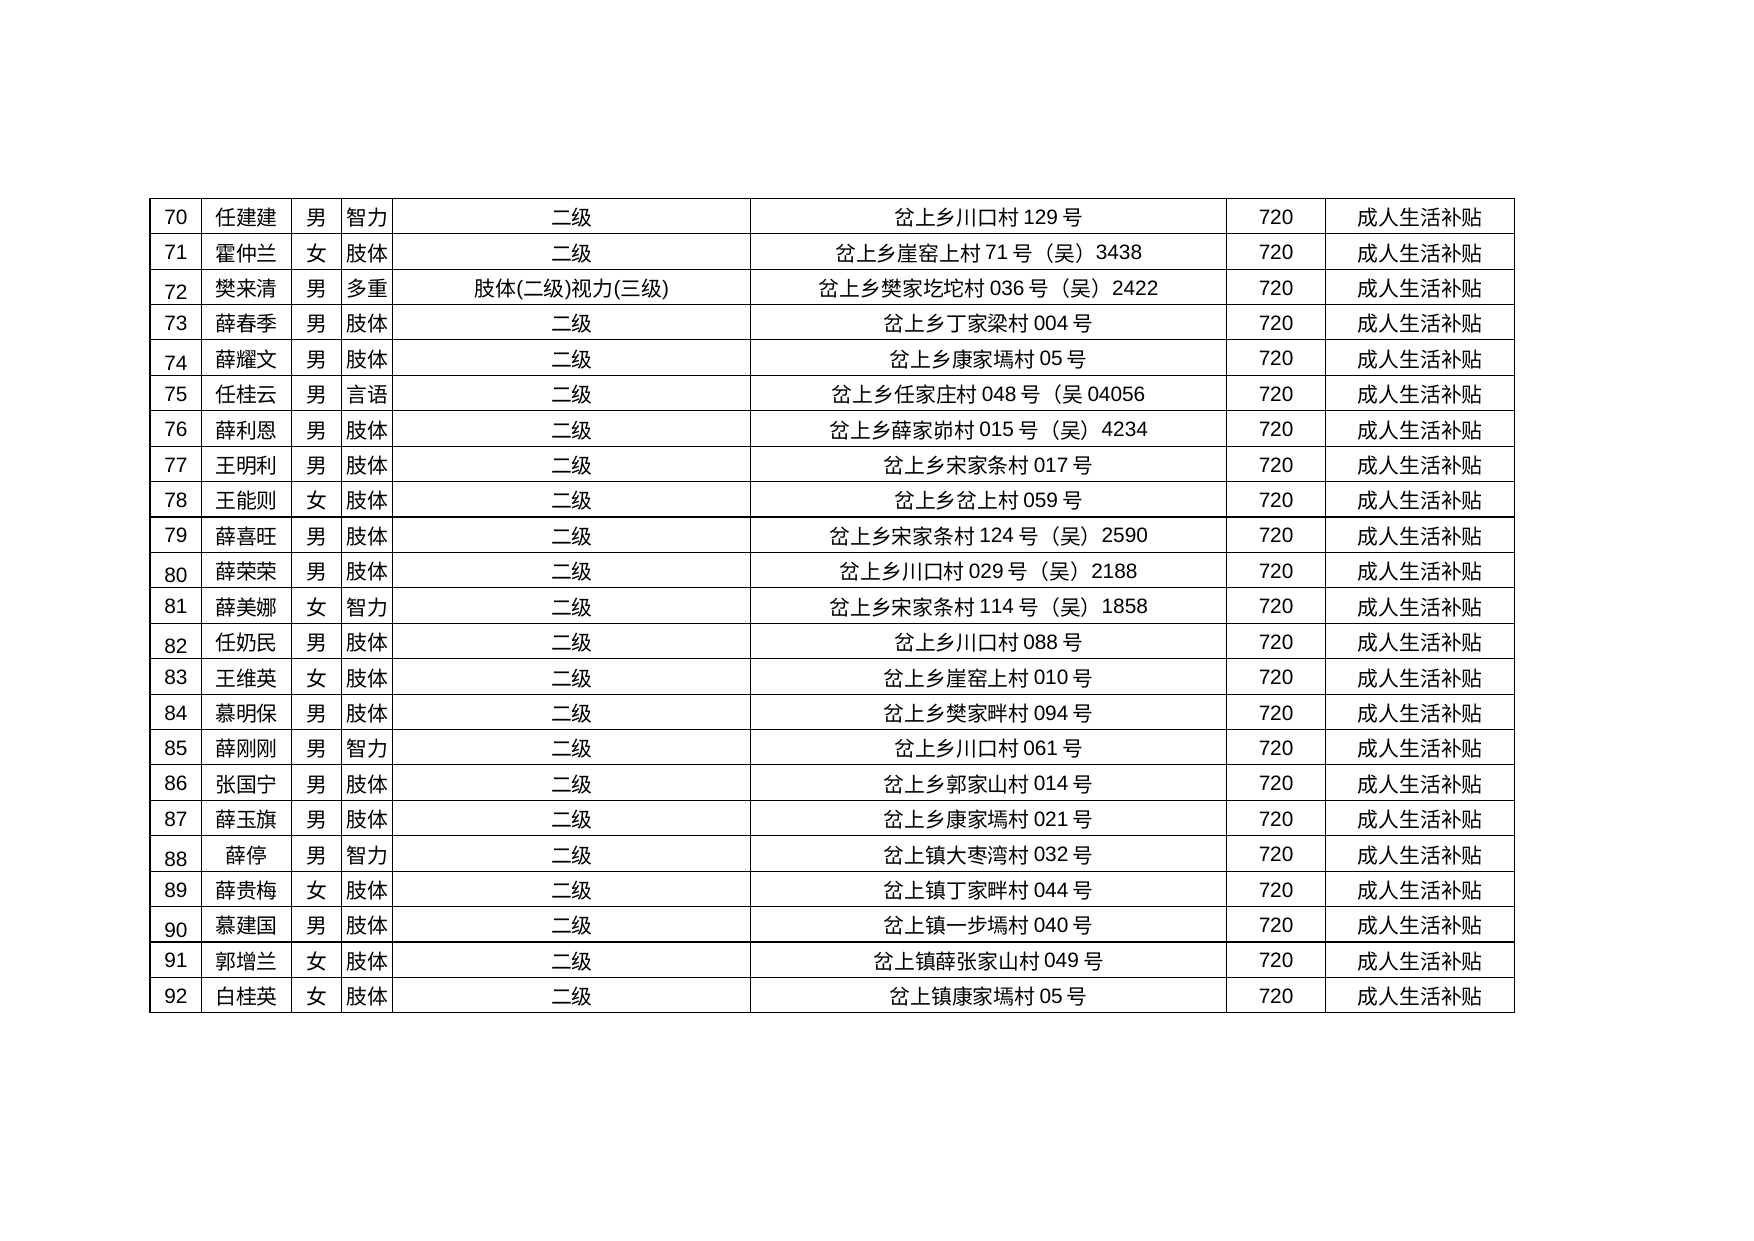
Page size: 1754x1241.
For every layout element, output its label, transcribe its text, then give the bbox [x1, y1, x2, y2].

table_cell 91 [151, 943, 201, 977]
table_cell 岔上乡崖窑上村010号 [751, 659, 1226, 693]
table_cell 男 [292, 411, 341, 446]
table_cell 二级 [393, 305, 750, 339]
table_cell 任奶民 [202, 624, 291, 658]
table_cell 肢体 [342, 234, 392, 268]
table_cell 薛美娜 [202, 588, 291, 623]
table_cell 男 [292, 553, 341, 587]
table_cell 岔上镇一步墕村040号 [751, 907, 1226, 941]
table_cell 88 [151, 836, 201, 871]
table_cell 二级 [393, 765, 750, 800]
table_cell 720 [1227, 943, 1325, 977]
table_cell 二级 [393, 624, 750, 658]
table_cell 岔上乡康家墕村021号 [751, 801, 1226, 835]
table_cell 岔上乡宋家条村017号 [751, 447, 1226, 481]
table_cell 智力 [342, 730, 392, 764]
table_cell 720 [1227, 765, 1325, 800]
table_cell 男 [292, 447, 341, 481]
table_cell 肢体 [342, 624, 392, 658]
table_cell 岔上乡樊家圪坨村036号（吴）2422 [751, 270, 1226, 304]
table_cell 成人生活补贴 [1326, 340, 1514, 375]
table_cell 成人生活补贴 [1326, 553, 1514, 587]
table_cell 720 [1227, 518, 1325, 552]
table_cell 84 [151, 695, 201, 729]
table_cell 74 [151, 340, 201, 375]
table_cell 慕建国 [202, 907, 291, 941]
table_cell 720 [1227, 695, 1325, 729]
table_cell 言语 [342, 376, 392, 410]
table_cell 720 [1227, 376, 1325, 410]
table_cell 肢体 [342, 305, 392, 339]
table_cell 薛贵梅 [202, 872, 291, 906]
table_cell 男 [292, 518, 341, 552]
table_cell 720 [1227, 624, 1325, 658]
table_cell 岔上乡川口村129号 [751, 199, 1226, 233]
table_cell 男 [292, 836, 341, 871]
table_cell 73 [151, 305, 201, 339]
table_cell 二级 [393, 730, 750, 764]
table_cell 岔上乡郭家山村014号 [751, 765, 1226, 800]
table_cell 成人生活补贴 [1326, 199, 1514, 233]
table_cell 岔上乡宋家条村124号（吴）2590 [751, 518, 1226, 552]
table_cell 智力 [342, 836, 392, 871]
table_cell 郭增兰 [202, 943, 291, 977]
table_cell 岔上乡任家庄村048号（吴04056 [751, 376, 1226, 410]
table_cell 成人生活补贴 [1326, 765, 1514, 800]
table_cell 肢体 [342, 659, 392, 693]
table_cell 智力 [342, 199, 392, 233]
table_cell 77 [151, 447, 201, 481]
table_cell 720 [1227, 340, 1325, 375]
table_cell 男 [292, 340, 341, 375]
table_cell 成人生活补贴 [1326, 624, 1514, 658]
table_cell 成人生活补贴 [1326, 907, 1514, 941]
table_cell 成人生活补贴 [1326, 482, 1514, 516]
table_cell 岔上乡川口村061号 [751, 730, 1226, 764]
table_cell 70 [151, 199, 201, 233]
table_cell 89 [151, 872, 201, 906]
table_cell 女 [292, 872, 341, 906]
table_cell 78 [151, 482, 201, 516]
table_cell 智力 [342, 588, 392, 623]
table_cell 岔上镇康家墕村05号 [751, 978, 1226, 1012]
table_cell 肢体 [342, 411, 392, 446]
table_cell 成人生活补贴 [1326, 305, 1514, 339]
table_cell 720 [1227, 305, 1325, 339]
table_cell 720 [1227, 978, 1325, 1012]
table_cell 男 [292, 765, 341, 800]
table_cell 肢体 [342, 943, 392, 977]
table_cell 岔上乡川口村088号 [751, 624, 1226, 658]
table_cell 岔上乡川口村029号（吴）2188 [751, 553, 1226, 587]
table_cell 肢体 [342, 801, 392, 835]
table_cell 71 [151, 234, 201, 268]
table_cell 多重 [342, 270, 392, 304]
table_cell 王能则 [202, 482, 291, 516]
table_cell 成人生活补贴 [1326, 588, 1514, 623]
table_cell 92 [151, 978, 201, 1012]
table_cell 薛喜旺 [202, 518, 291, 552]
table_cell 成人生活补贴 [1326, 943, 1514, 977]
table_cell 成人生活补贴 [1326, 659, 1514, 693]
table_cell 女 [292, 234, 341, 268]
table_cell 男 [292, 907, 341, 941]
table_cell 张国宁 [202, 765, 291, 800]
table_cell 二级 [393, 588, 750, 623]
table_cell 岔上镇薛张家山村049号 [751, 943, 1226, 977]
table_cell 720 [1227, 907, 1325, 941]
table_cell 成人生活补贴 [1326, 411, 1514, 446]
table_cell 成人生活补贴 [1326, 801, 1514, 835]
table_cell 二级 [393, 447, 750, 481]
table_cell 白桂英 [202, 978, 291, 1012]
table_cell 肢体(二级)视力(三级) [393, 270, 750, 304]
table_cell 成人生活补贴 [1326, 695, 1514, 729]
table_cell 成人生活补贴 [1326, 730, 1514, 764]
table_cell 樊来清 [202, 270, 291, 304]
table_cell 岔上乡康家墕村05号 [751, 340, 1226, 375]
table_cell 二级 [393, 907, 750, 941]
table_cell 岔上乡薛家峁村015号（吴）4234 [751, 411, 1226, 446]
table_cell 肢体 [342, 695, 392, 729]
table_cell 90 [151, 907, 201, 941]
table_cell 成人生活补贴 [1326, 518, 1514, 552]
table_cell 85 [151, 730, 201, 764]
table_cell 二级 [393, 340, 750, 375]
table_cell 男 [292, 270, 341, 304]
table_cell 岔上乡樊家畔村094号 [751, 695, 1226, 729]
table_cell 肢体 [342, 518, 392, 552]
table_cell 岔上乡岔上村059号 [751, 482, 1226, 516]
table_cell 女 [292, 659, 341, 693]
table_cell 72 [151, 270, 201, 304]
table_cell 83 [151, 659, 201, 693]
table_cell 薛刚刚 [202, 730, 291, 764]
table_cell 二级 [393, 199, 750, 233]
table_cell 二级 [393, 659, 750, 693]
table_cell 二级 [393, 518, 750, 552]
table_cell 肢体 [342, 978, 392, 1012]
table_cell 薛耀文 [202, 340, 291, 375]
table_cell 720 [1227, 836, 1325, 871]
table_cell 二级 [393, 836, 750, 871]
table_cell 成人生活补贴 [1326, 270, 1514, 304]
table_cell 成人生活补贴 [1326, 836, 1514, 871]
table_cell 男 [292, 801, 341, 835]
table_cell 720 [1227, 270, 1325, 304]
table_cell 肢体 [342, 907, 392, 941]
table_cell 肢体 [342, 340, 392, 375]
table_cell 男 [292, 624, 341, 658]
table_cell 慕明保 [202, 695, 291, 729]
table_cell 720 [1227, 801, 1325, 835]
table_cell 岔上镇大枣湾村032号 [751, 836, 1226, 871]
table_cell 成人生活补贴 [1326, 447, 1514, 481]
table_cell 成人生活补贴 [1326, 376, 1514, 410]
table_cell 女 [292, 943, 341, 977]
table_cell 720 [1227, 411, 1325, 446]
table_cell 岔上镇丁家畔村044号 [751, 872, 1226, 906]
table_cell 二级 [393, 695, 750, 729]
table_cell 82 [151, 624, 201, 658]
table_cell 女 [292, 482, 341, 516]
table_cell 薛玉旗 [202, 801, 291, 835]
table_cell 王明利 [202, 447, 291, 481]
table_cell 720 [1227, 730, 1325, 764]
table_cell 任建建 [202, 199, 291, 233]
table_cell 二级 [393, 943, 750, 977]
table_cell 男 [292, 305, 341, 339]
table_cell 女 [292, 588, 341, 623]
table_cell 81 [151, 588, 201, 623]
table_cell 男 [292, 730, 341, 764]
table_cell 肢体 [342, 482, 392, 516]
table_cell 女 [292, 978, 341, 1012]
table_cell 成人生活补贴 [1326, 234, 1514, 268]
table_cell 肢体 [342, 553, 392, 587]
table_cell 成人生活补贴 [1326, 978, 1514, 1012]
table_cell 二级 [393, 978, 750, 1012]
table_cell 720 [1227, 482, 1325, 516]
table_cell 720 [1227, 659, 1325, 693]
table_cell 薛利恩 [202, 411, 291, 446]
table_cell 720 [1227, 447, 1325, 481]
table_cell 二级 [393, 411, 750, 446]
table_cell 二级 [393, 872, 750, 906]
table_cell 二级 [393, 376, 750, 410]
table_cell 肢体 [342, 765, 392, 800]
table_cell 薛荣荣 [202, 553, 291, 587]
table_cell 男 [292, 376, 341, 410]
table_cell 霍仲兰 [202, 234, 291, 268]
table_cell 720 [1227, 234, 1325, 268]
table_cell 720 [1227, 588, 1325, 623]
table_cell 任桂云 [202, 376, 291, 410]
table_cell 79 [151, 518, 201, 552]
table_cell 87 [151, 801, 201, 835]
table_cell 二级 [393, 482, 750, 516]
table_cell 720 [1227, 553, 1325, 587]
table_cell 720 [1227, 199, 1325, 233]
table_cell 岔上乡宋家条村114号（吴）1858 [751, 588, 1226, 623]
table_cell 岔上乡崖窑上村71号（吴）3438 [751, 234, 1226, 268]
table_cell 二级 [393, 234, 750, 268]
table_cell 肢体 [342, 447, 392, 481]
table_cell 王维英 [202, 659, 291, 693]
table_cell 肢体 [342, 872, 392, 906]
table_cell 二级 [393, 801, 750, 835]
table_cell 薛停 [202, 836, 291, 871]
table_cell 80 [151, 553, 201, 587]
table_cell 720 [1227, 872, 1325, 906]
table_cell 75 [151, 376, 201, 410]
table_cell 男 [292, 695, 341, 729]
table_cell 男 [292, 199, 341, 233]
table_cell 二级 [393, 553, 750, 587]
table_cell 薛春季 [202, 305, 291, 339]
table_cell 86 [151, 765, 201, 800]
table_cell 成人生活补贴 [1326, 872, 1514, 906]
table_cell 76 [151, 411, 201, 446]
table_cell 岔上乡丁家梁村004号 [751, 305, 1226, 339]
